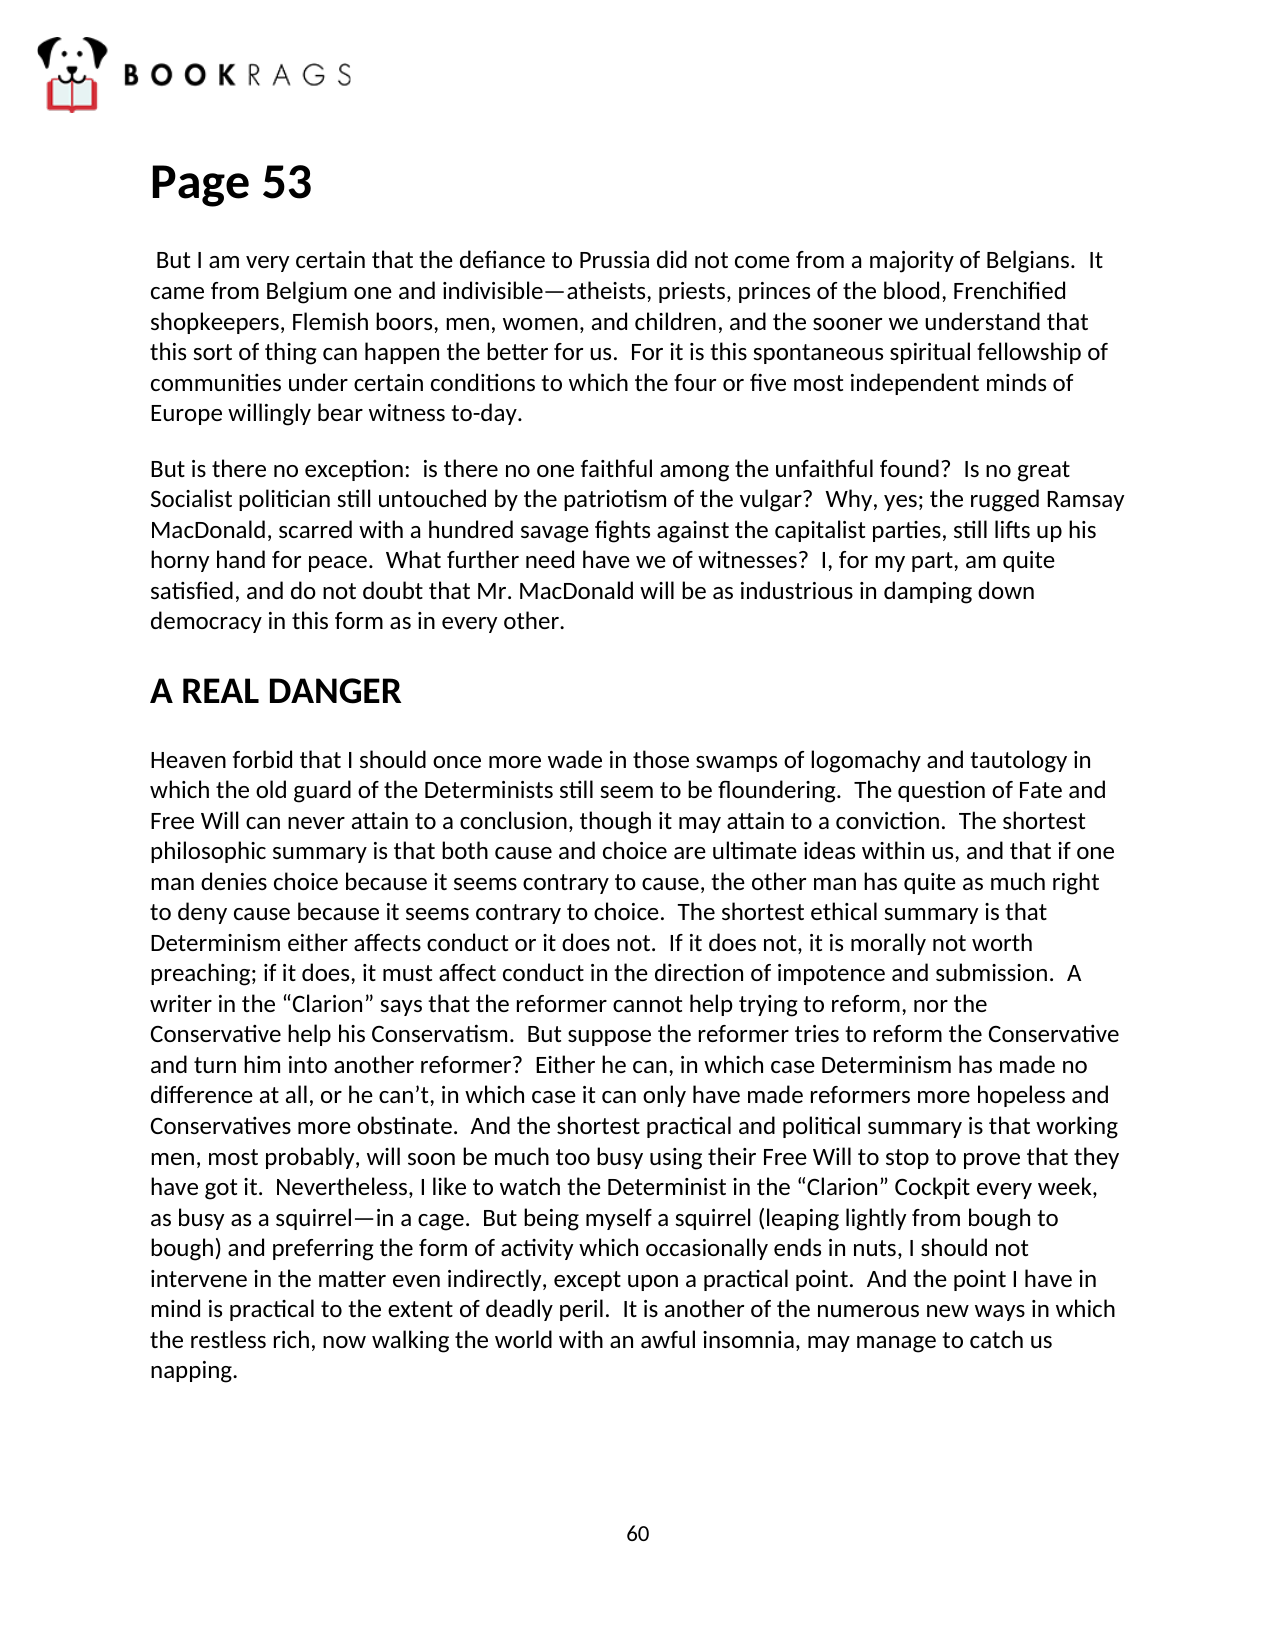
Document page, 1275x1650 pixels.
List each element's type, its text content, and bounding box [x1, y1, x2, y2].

text But is there no exception: is there no one faithful among the unfaithful found? Is no great Socialist politician still untouched by the patriotism of the vulgar? Why, yes; the rugged Ramsay MacDonald, scarred with a hundred savage fights against the capitalist parties, still lifts up his horny hand for peace. What further need have we of witnesses? I, for my part, am quite satisfied, and do not doubt that Mr. MacDonald will be as industrious in damping down democracy in this form as in every other. [150, 453, 1125, 636]
text Page 53 [150, 150, 1125, 211]
text A REAL DANGER [150, 667, 1125, 713]
text Heaven forbid that I should once more wade in those swamps of logomachy and tautology in which the old guard of the Determinists still seem to be floundering. The question of Fate and Free Will can never attain to a conclusion, though it may attain to a conviction. The shortest philosophic summary is that both cause and choice are ultimate ideas within us, and that if one man denies choice because it seems contrary to cause, the other man has quite as much right to deny cause because it seems contrary to choice. The shortest ethical summary is that Determinism either affects conduct or it does not. If it does not, it is morally not worth preaching; if it does, it must affect conduct in the direction of impotence and submission. A writer in the “Clarion” says that the reformer cannot help trying to reform, nor the Conservative help his Conservatism. But suppose the reformer tries to reform the Conservative and turn him into another reformer? Either he can, in which case Determinism has made no difference at all, or he can’t, in which case it can only have made reformers more hopeless and Conservatives more obstinate. And the shortest practical and political summary is that working men, most probably, will soon be much too busy using their Free Will to stop to prove that they have got it. Nevertheless, I like to watch the Determinist in the “Clarion” Cockpit every week, as busy as a squirrel—­in a cage. But being myself a squirrel (leaping lightly from bough to bough) and preferring the form of activity which occasionally ends in nuts, I should not intervene in the matter even indirectly, except upon a practical point. And the point I have in mind is practical to the extent of deadly peril. It is another of the numerous new ways in which the restless rich, now walking the world with an awful insomnia, may manage to catch us napping. [150, 744, 1125, 1385]
text But I am very certain that the defiance to Prussia did not come from a majority of Belgians. It came from Belgium one and indivisible—­atheists, priests, princes of the blood, Frenchified shopkeepers, Flemish boors, men, women, and children, and the sooner we understand that this sort of thing can happen the better for us. For it is this spontaneous spiritual fellowship of communities under certain conditions to which the four or five most independent minds of Europe willingly bear witness to-day. [150, 244, 1125, 428]
picture [37, 37, 351, 113]
